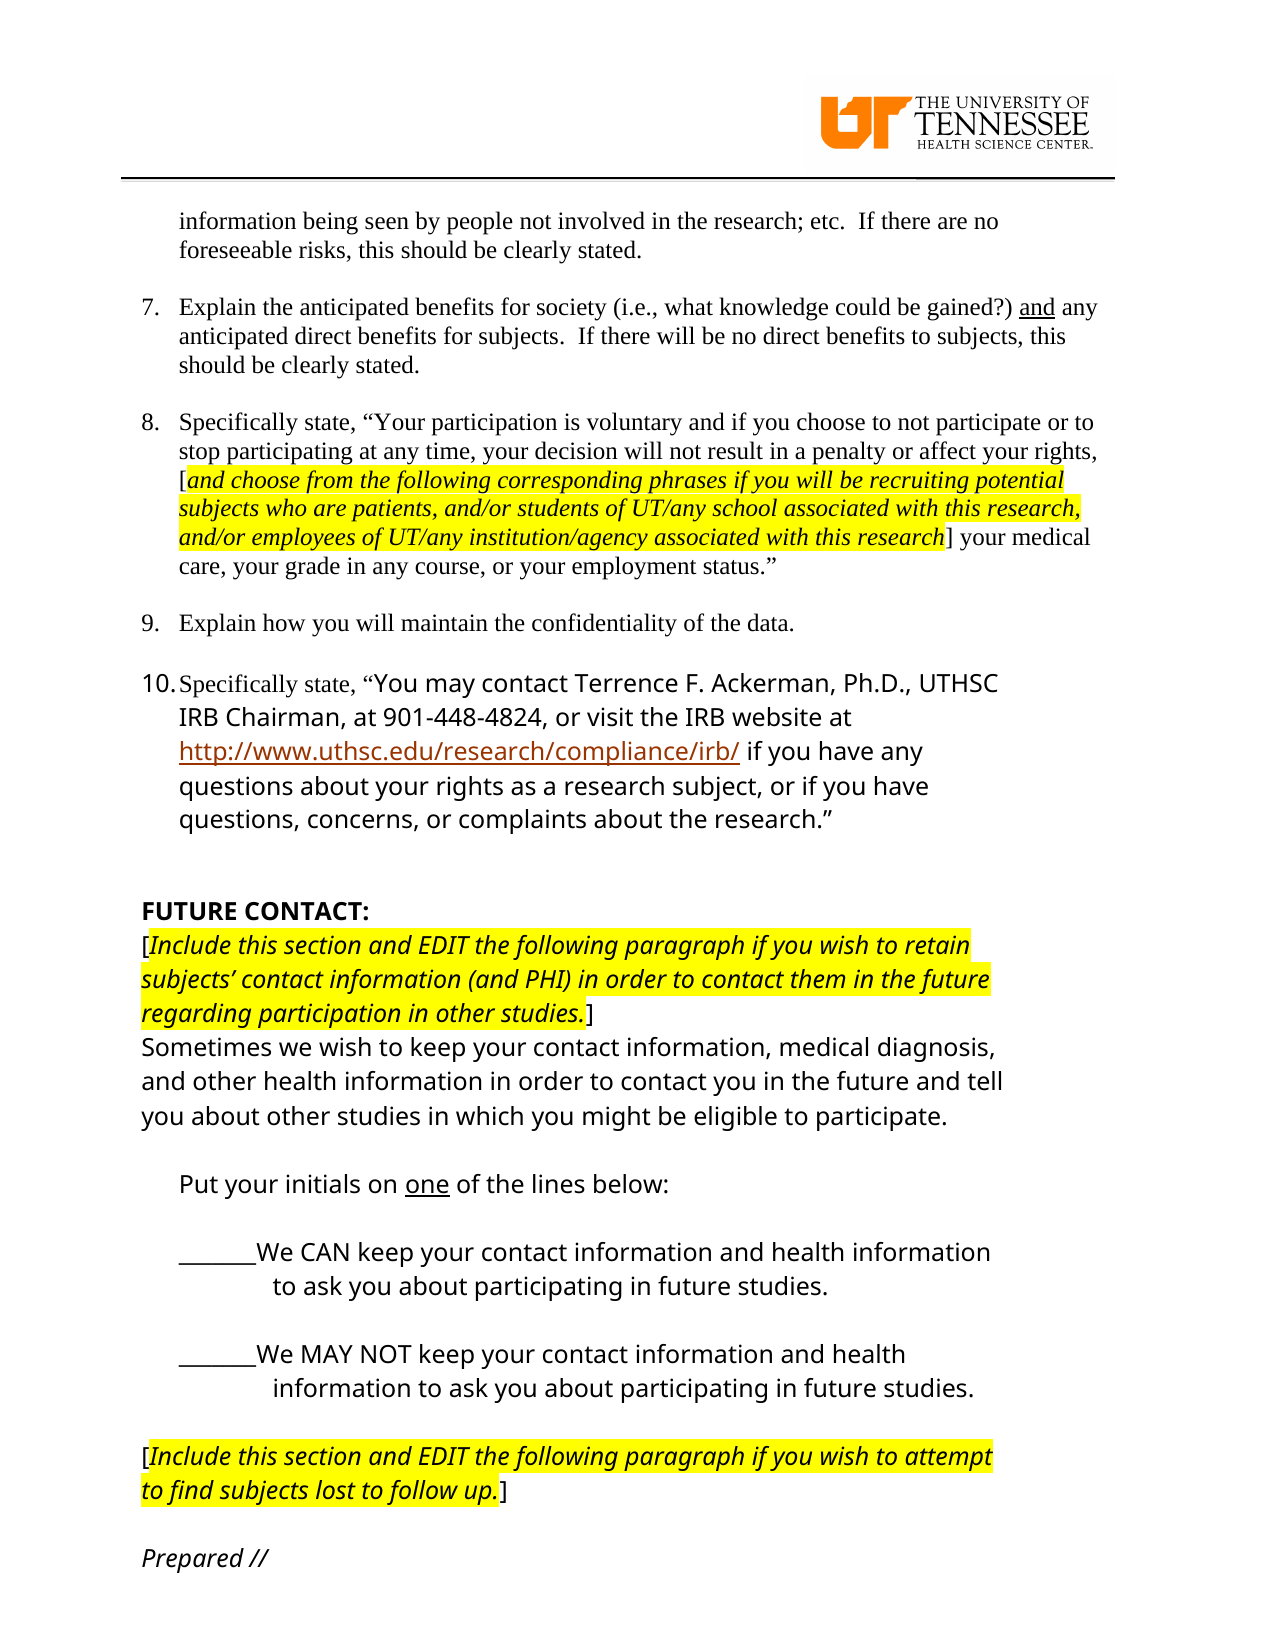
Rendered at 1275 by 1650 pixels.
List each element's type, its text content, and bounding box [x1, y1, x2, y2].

text Sometimes we wish to keep your contact information, medical diagnosis, and other health information in order to contact you in the future and tell you about other studies in which you might be eligible to participate. [141, 1030, 1020, 1132]
text FUTURE CONTACT: [141, 894, 1020, 928]
text [Include this section and EDIT the following paragraph if you wish to attempt to find subjects lost to follow up.] [499, 1439, 1020, 1507]
picture [803, 75, 1117, 172]
text _______We MAY NOT keep your contact information and health information to ask you about participating in future studies. [178, 1337, 1020, 1405]
list Explain the anticipated benefits for society (i.e., what knowledge could be gained?) and any anticipated direct benefits for subjects. If there will be no direct benefits to subjects, this should be clearly stated. [141, 292, 1116, 378]
text [Include this section and EDIT the following paragraph if you wish to retain subjects’ contact information (and PHI) in order to contact them in the future regarding participation in other studies.] [586, 928, 1020, 1030]
list Specifically state, “Your participation is voluntary and if you choose to not participate or to stop participating at any time, your decision will not result in a penalty or affect your rights, [and choose from the following corresponding phrases if you will be recruiting potential subjects who are patients, and/or students of UT/any school associated with this research, and/or employees of UT/any institution/agency associated with this research] your medical care, your grade in any course, or your employment status.” [141, 407, 1116, 580]
text Put your initials on one of the lines below: [178, 1166, 1020, 1200]
list Explain how you will maintain the confidentiality of the data. [141, 608, 1116, 637]
text _______We CAN keep your contact information and health information to ask you about participating in future studies. [178, 1234, 1020, 1302]
list Specifically state, “You may contact Terrence F. Ackerman, Ph.D., UTHSC IRB Chairman, at 901-448-4824, or visit the IRB website at http://www.uthsc.edu/research/compliance/irb/ if you have any questions about your rights as a research subject, or if you have questions, concerns, or complaints about the research.” [141, 666, 1020, 836]
